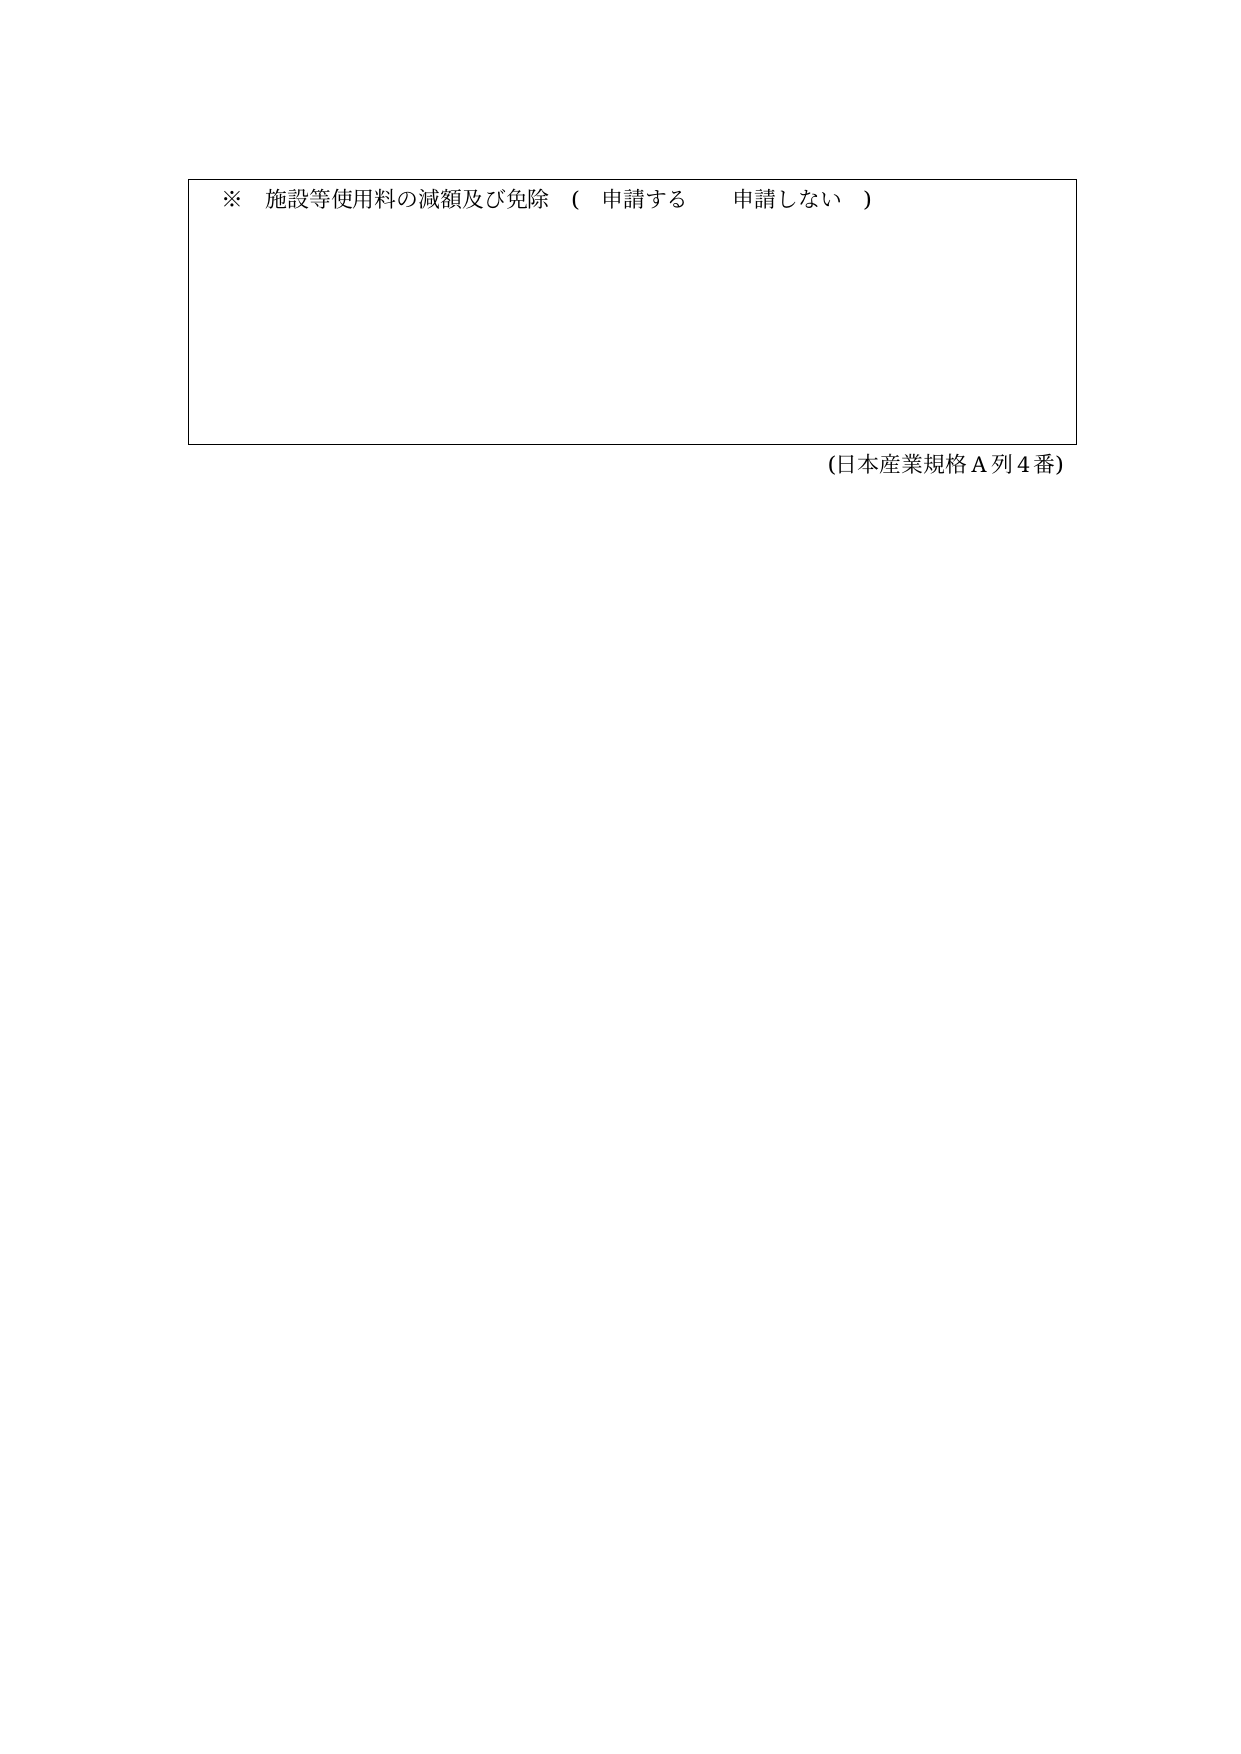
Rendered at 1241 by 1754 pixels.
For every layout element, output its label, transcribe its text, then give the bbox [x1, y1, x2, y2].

text (日本産業規格A列4番) [177, 445, 1063, 480]
table_cell ※ 施設等使用料の減額及び免除 ( 申請する 申請しない ) [189, 180, 1076, 444]
